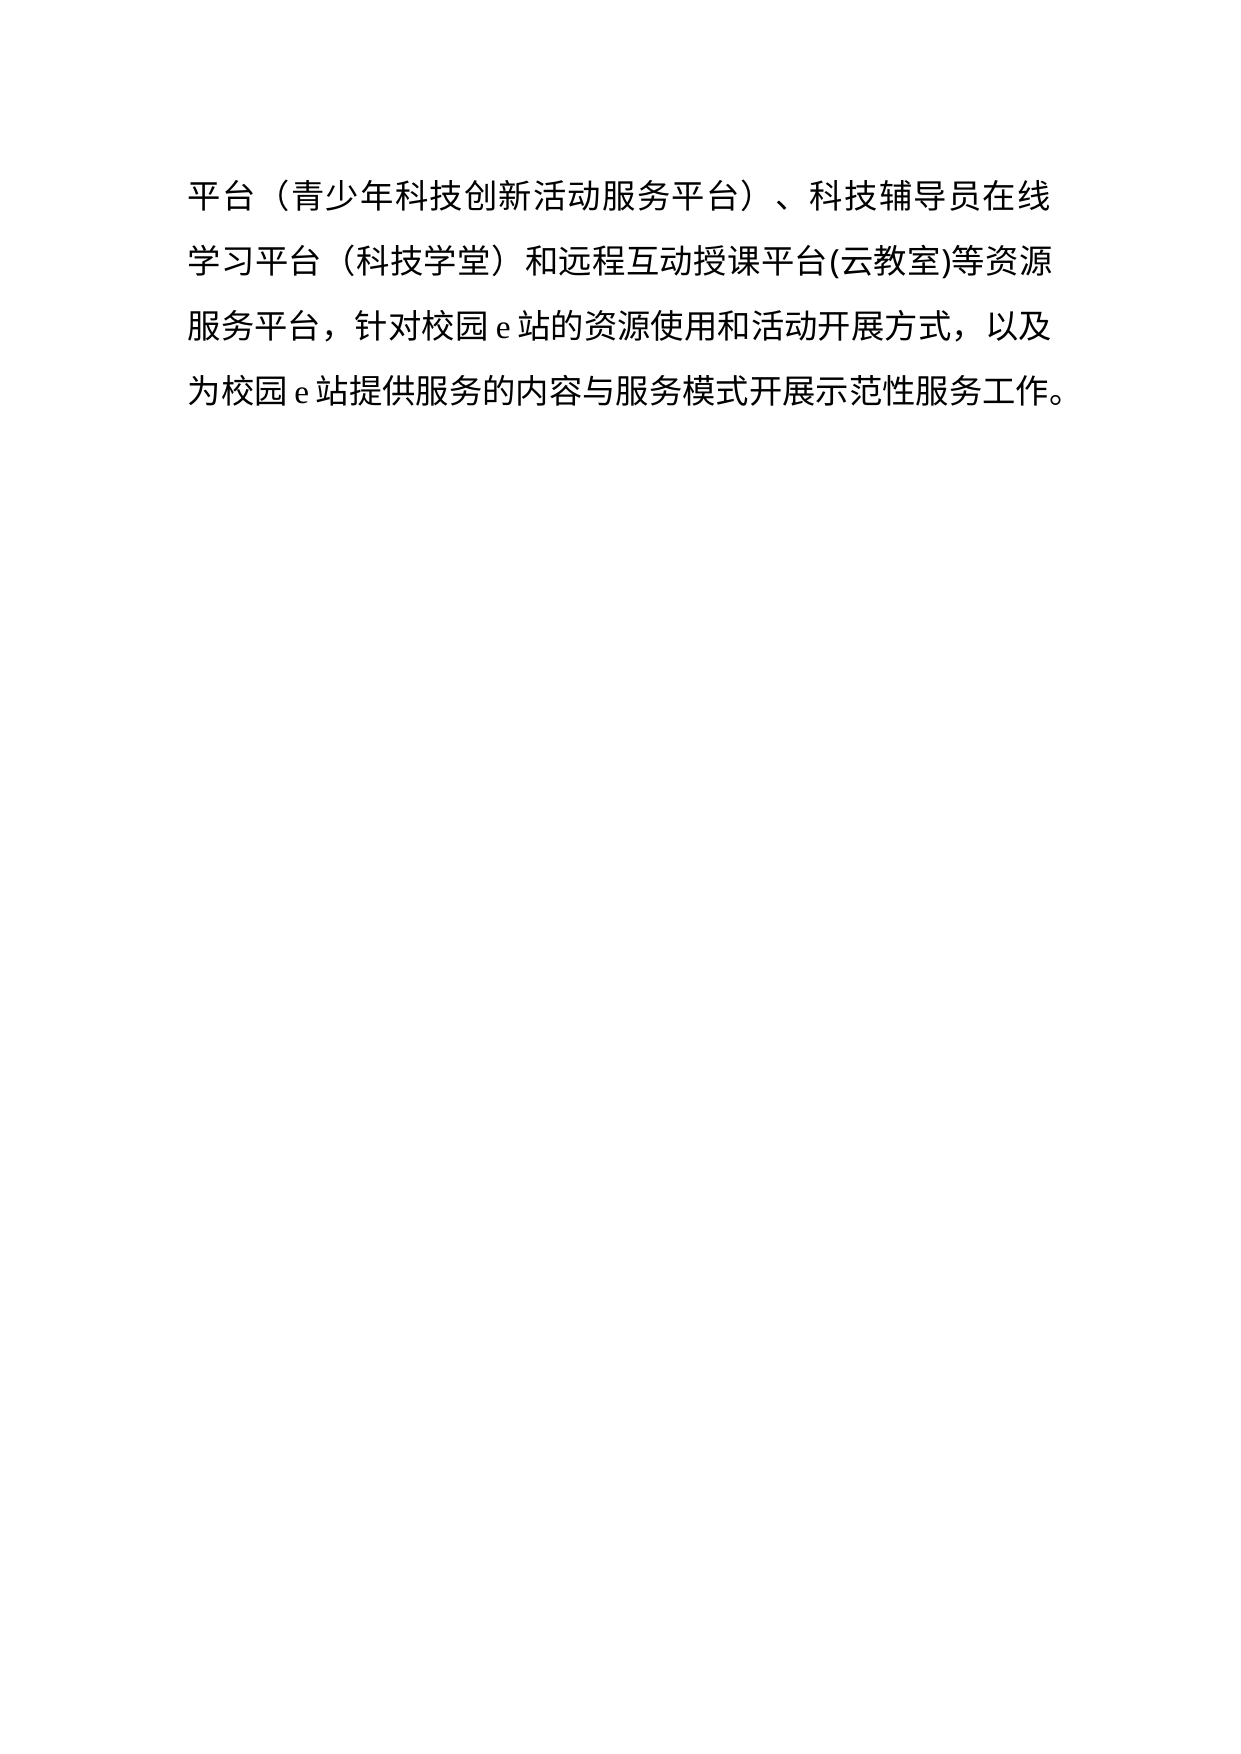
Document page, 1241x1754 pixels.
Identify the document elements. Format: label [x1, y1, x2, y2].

text [187, 162, 1053, 422]
